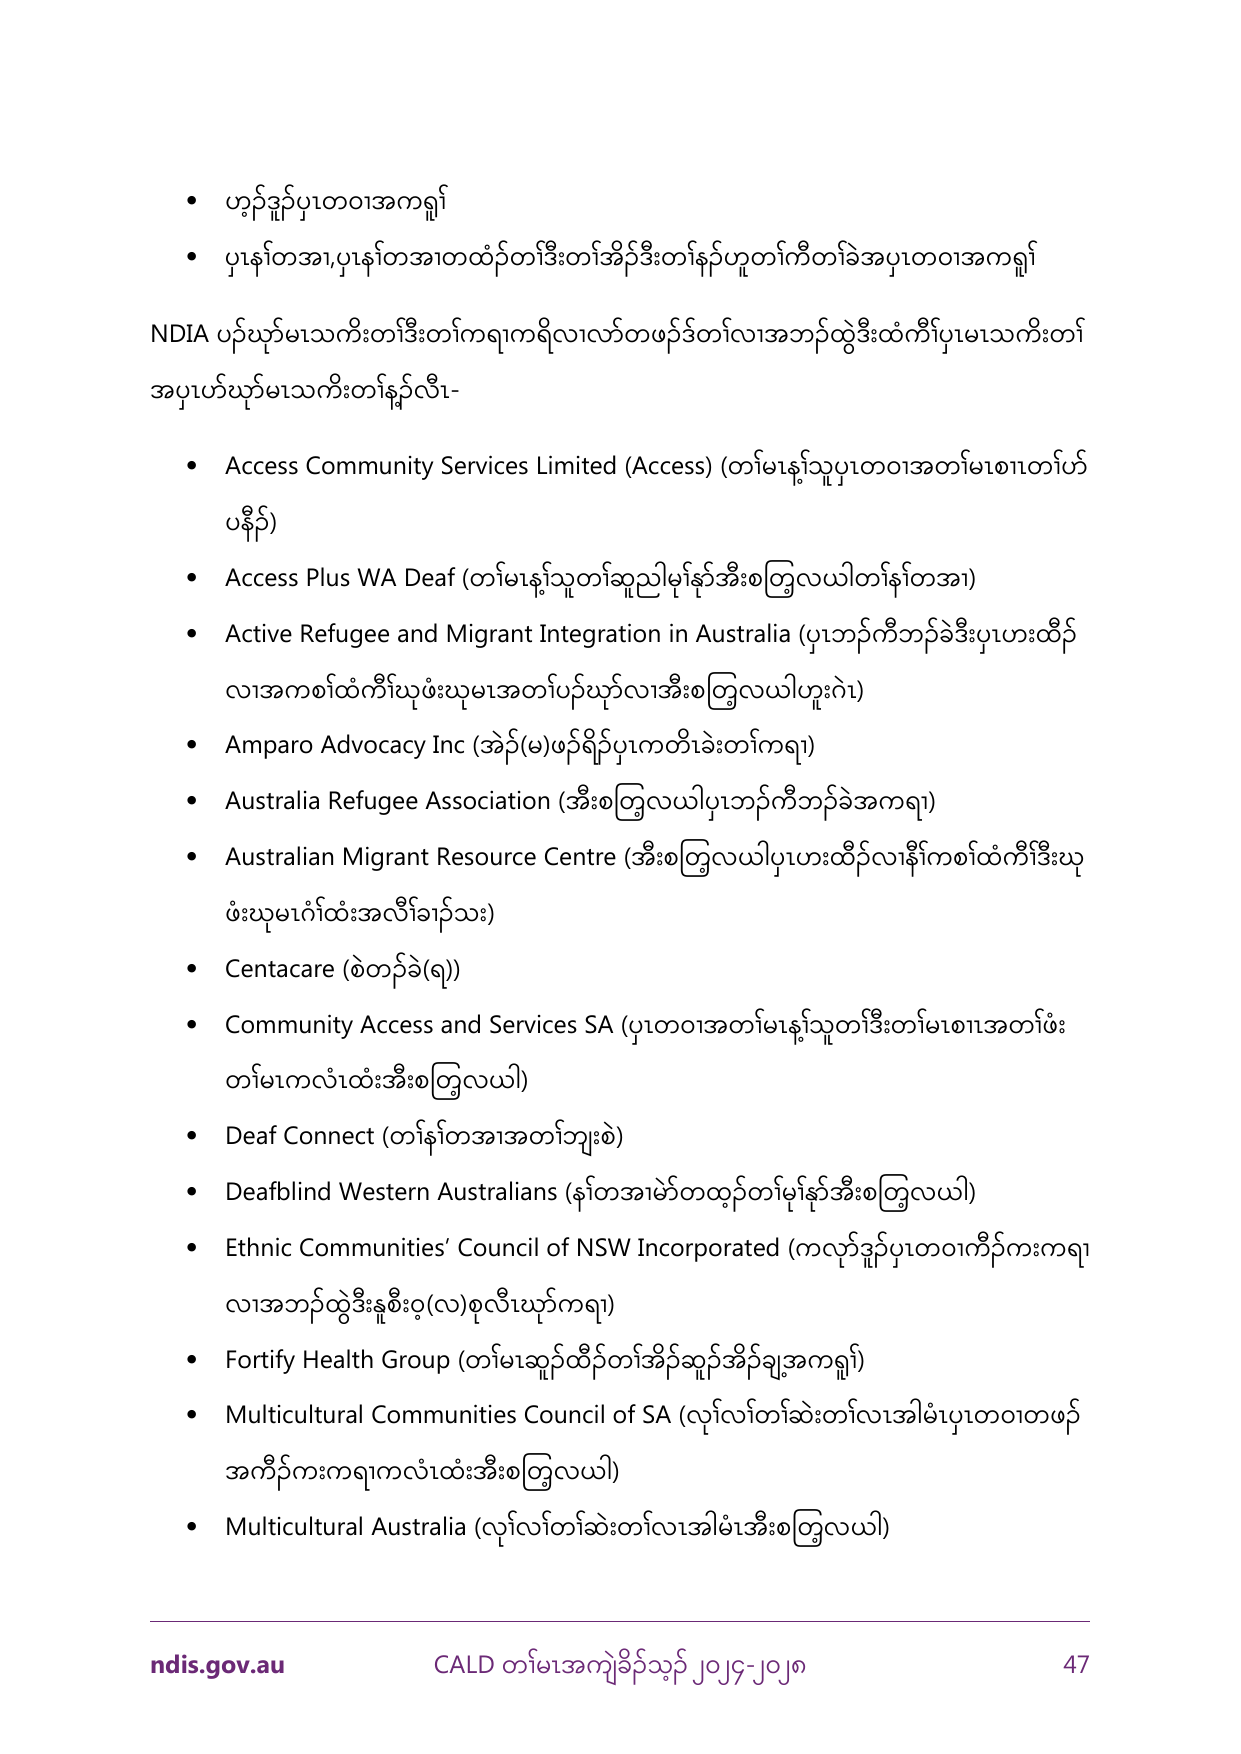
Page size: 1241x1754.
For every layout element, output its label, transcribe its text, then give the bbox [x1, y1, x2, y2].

list Access Plus WA Deaf (တၢ်မၤန့ၢ်သူတၢ်ဆူညါမုၢ်နုာ်အီးစတြ့လယါတၢ်နၢ်တအၢ) [187, 561, 1090, 607]
list Multicultural Australia (လုၢ်လၢ်တၢ်ဆဲးတၢ်လၤအါမံၤအီးစတြ့လယါ) [187, 1510, 1090, 1556]
list Deaf Connect (တၢ်နၢ်တအၢအတၢ်ဘျးစဲ) [187, 1119, 1090, 1165]
text NDIA ပၣ်ဃုာ်မၤသကိးတၢ်ဒီးတၢ်ကရၢကရိလၢလာ်တဖၣ်ဒ်တၢ်လၢအဘၣ်ထွဲဒီးထံကီၢ်ပှၤမၤသကိးတၢ်အပှၤပာ်ဃုာ်မၤသကိးတၢ်န့ၣ်လီၤ- [150, 316, 1090, 419]
list Community Access and Services SA (ပှၤတ၀ၢအတၢ်မၤန့ၢ်သူတၢ်ဒီးတၢ်မၤစၢၤအတၢ်ဖံးတၢ်မၤကလံၤထံးအီးစတြ့လယါ) [187, 1007, 1090, 1109]
list Australian Migrant Resource Centre (အီးစတြ့လယါပှၤဟးထီၣ်လၢနီၢ်ကစၢ်ထံကီၢ်ဒီးဃုဖံးဃုမၤဂံၢ်ထံးအလီၢ်ခၢၣ်သး) [187, 840, 1090, 942]
list Amparo Advocacy Inc (အဲၣ်(မ)ဖၣ်ရိၣ်ပှၤကတိၤခဲးတၢ်ကရၢ) [187, 728, 1090, 774]
list Centacare (စဲတၣ်ခဲ(ရ)) [187, 951, 1090, 998]
list Fortify Health Group (တၢ်မၤဆူၣ်ထီၣ်တၢ်အိၣ်ဆူၣ်အိၣ်ချ့အကရူၢ်) [187, 1342, 1090, 1389]
list Multicultural Communities Council of SA (လုၢ်လၢ်တၢ်ဆဲးတၢ်လၤအါမံၤပှၤတ၀ၢတဖၣ်အကီၣ်ကးကရၢကလံၤထံးအီးစတြ့လယါ) [187, 1398, 1090, 1500]
list Australia Refugee Association (အီးစတြ့လယါပှၤဘၣ်ကီဘၣ်ခဲအကရၢ) [187, 784, 1090, 830]
list Ethnic Communities’ Council of NSW Incorporated (ကလုာ်ဒူၣ်ပှၤတ၀ၢကီၣ်ကးကရၢလၢအဘၣ်ထွဲဒီးနူစီး၀့(လ)စုလီၤဃုာ်ကရၢ) [187, 1231, 1090, 1333]
list Deafblind Western Australians (နၢ်တအၢမဲာ်တထ့ၣ်တၢ်မုၢ်နုာ်အီးစတြ့လယါ) [187, 1175, 1090, 1221]
list ပှၤနၢ်တအၢ,ပှၤနၢ်တအၢတထံၣ်တၢ်ဒီးတၢ်အိၣ်ဒီးတၢ်နၣ်ဟူတၢ်ကီတၢ်ခဲအပှၤတ၀ၢအကရူၢ် [187, 240, 1090, 286]
list ဟ့ၣ်ဒူၣ်ပှၤတ၀ၢအကရူၢ် [187, 184, 1090, 230]
list Access Community Services Limited (Access) (တၢ်မၤန့ၢ်သူပှၤတ၀ၢအတၢ်မၤစၢၤတၢ်ပာ်ပနီၣ်) [187, 449, 1090, 551]
list Active Refugee and Migrant Integration in Australia (ပှၤဘၣ်ကီဘၣ်ခဲဒီးပှၤဟးထီၣ်လၢအကစၢ်ထံကီၢ်ဃုဖံးဃုမၤအတၢ်ပၣ်ဃုာ်လၢအီးစတြ့လယါဟူးဂဲၤ) [187, 616, 1090, 719]
